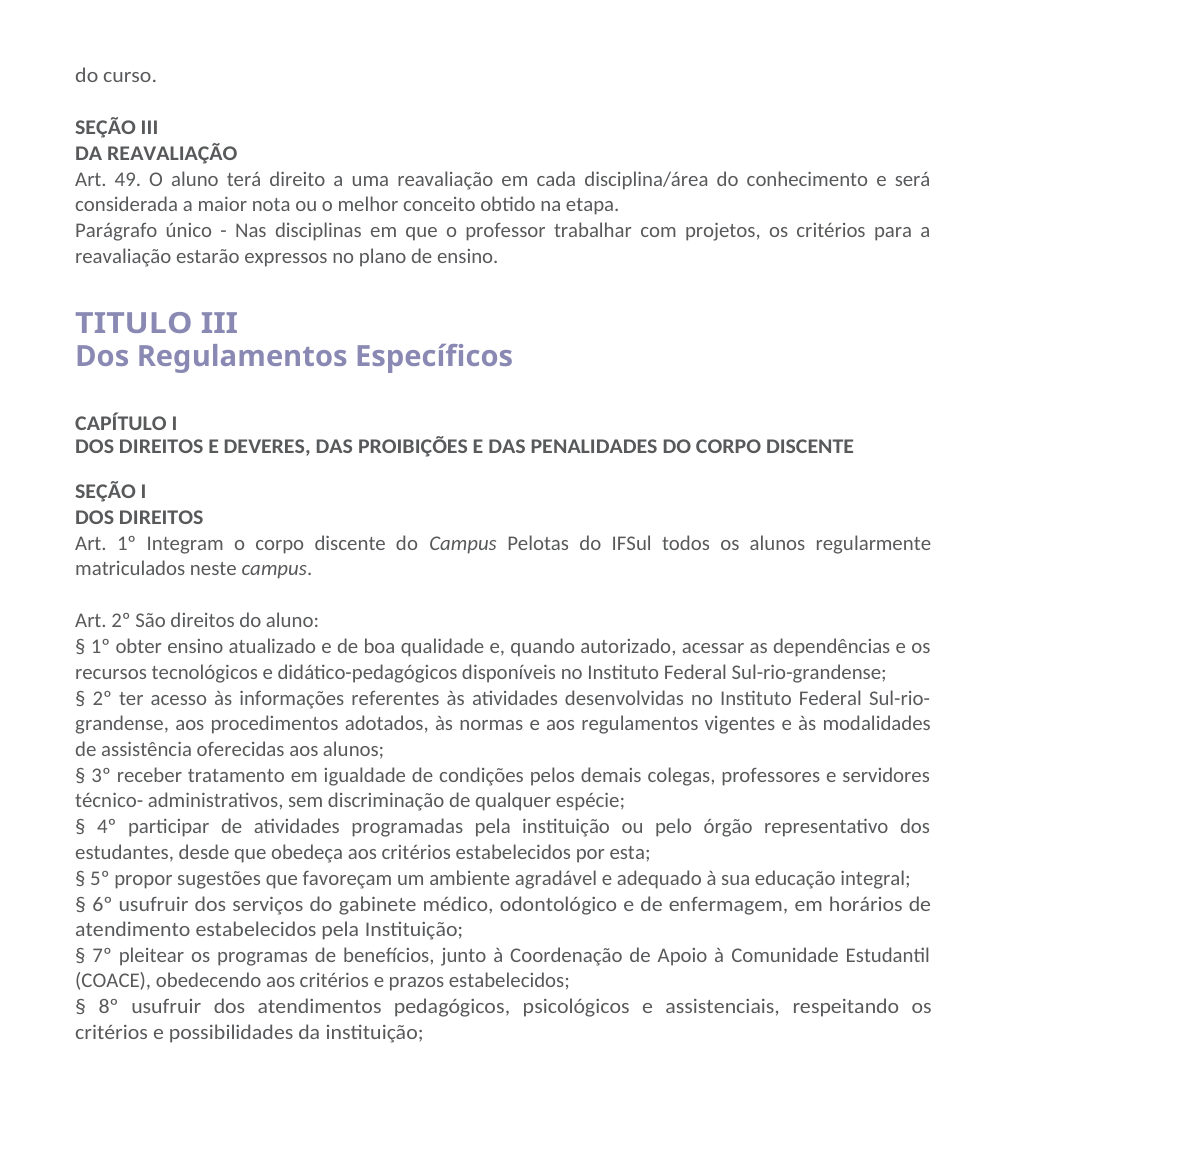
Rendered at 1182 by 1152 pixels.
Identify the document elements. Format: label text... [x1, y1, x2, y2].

text § 7º pleitear os programas de benefícios, junto à Coordenação de Apoio à Comunidade Estudantil (COACE), obedecendo aos critérios e prazos estabelecidos; [75, 942, 932, 993]
subtitle TITULO III [75, 308, 1102, 340]
text Art. 2º São direitos do aluno: [75, 607, 932, 633]
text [75, 62, 932, 88]
text Art. 49. O aluno terá direito a uma reavaliação em cada disciplina/área do conhecimento e será considerada a maior nota ou o melhor conceito obtido na etapa. [75, 166, 932, 217]
text Dos Regulamentos Específicos [75, 340, 1102, 373]
text DA REAVALIAÇÃO [75, 140, 932, 166]
text § 8º usufruir dos atendimentos pedagógicos, psicológicos e assistenciais, respeitando os critérios e possibilidades da instituição; [75, 993, 932, 1044]
text § 4º participar de atividades programadas pela instituição ou pelo órgão representativo dos estudantes, desde que obedeça aos critérios estabelecidos por esta; [75, 813, 932, 864]
text § 2º ter acesso às informações referentes às atividades desenvolvidas no Instituto Federal Sul-rio-grandense, aos procedimentos adotados, às normas e aos regulamentos vigentes e às modalidades de assistência oferecidas aos alunos; [75, 685, 932, 761]
subtitle SEÇÃO III [75, 114, 932, 140]
text § 5º propor sugestões que favoreçam um ambiente agradável e adequado à sua educação integral; [75, 865, 932, 890]
text Art. 1º Integram o corpo discente do Campus Pelotas do IFSul todos os alunos regularmente matriculados neste campus. [75, 530, 932, 581]
text § 3º receber tratamento em igualdade de condições pelos demais colegas, professores e servidores técnico- administrativos, sem discriminação de qualquer espécie; [75, 762, 932, 813]
text Parágrafo único - Nas disciplinas em que o professor trabalhar com projetos, os critérios para a reavaliação estarão expressos no plano de ensino. [75, 217, 932, 268]
text § 6º usufruir dos serviços do gabinete médico, odontológico e de enfermagem, em horários de atendimento estabelecidos pela Instituição; [75, 891, 932, 942]
text DOS DIREITOS [75, 504, 932, 530]
subtitle SEÇÃO I [75, 478, 932, 504]
subtitle CAPÍTULO I [75, 412, 932, 435]
text DOS DIREITOS E DEVERES, DAS PROIBIÇÕES E DAS PENALIDADES DO CORPO DISCENTE [75, 435, 932, 458]
text § 1º obter ensino atualizado e de boa qualidade e, quando autorizado, acessar as dependências e os recursos tecnológicos e didático-pedagógicos disponíveis no Instituto Federal Sul-rio-grandense; [75, 633, 932, 684]
